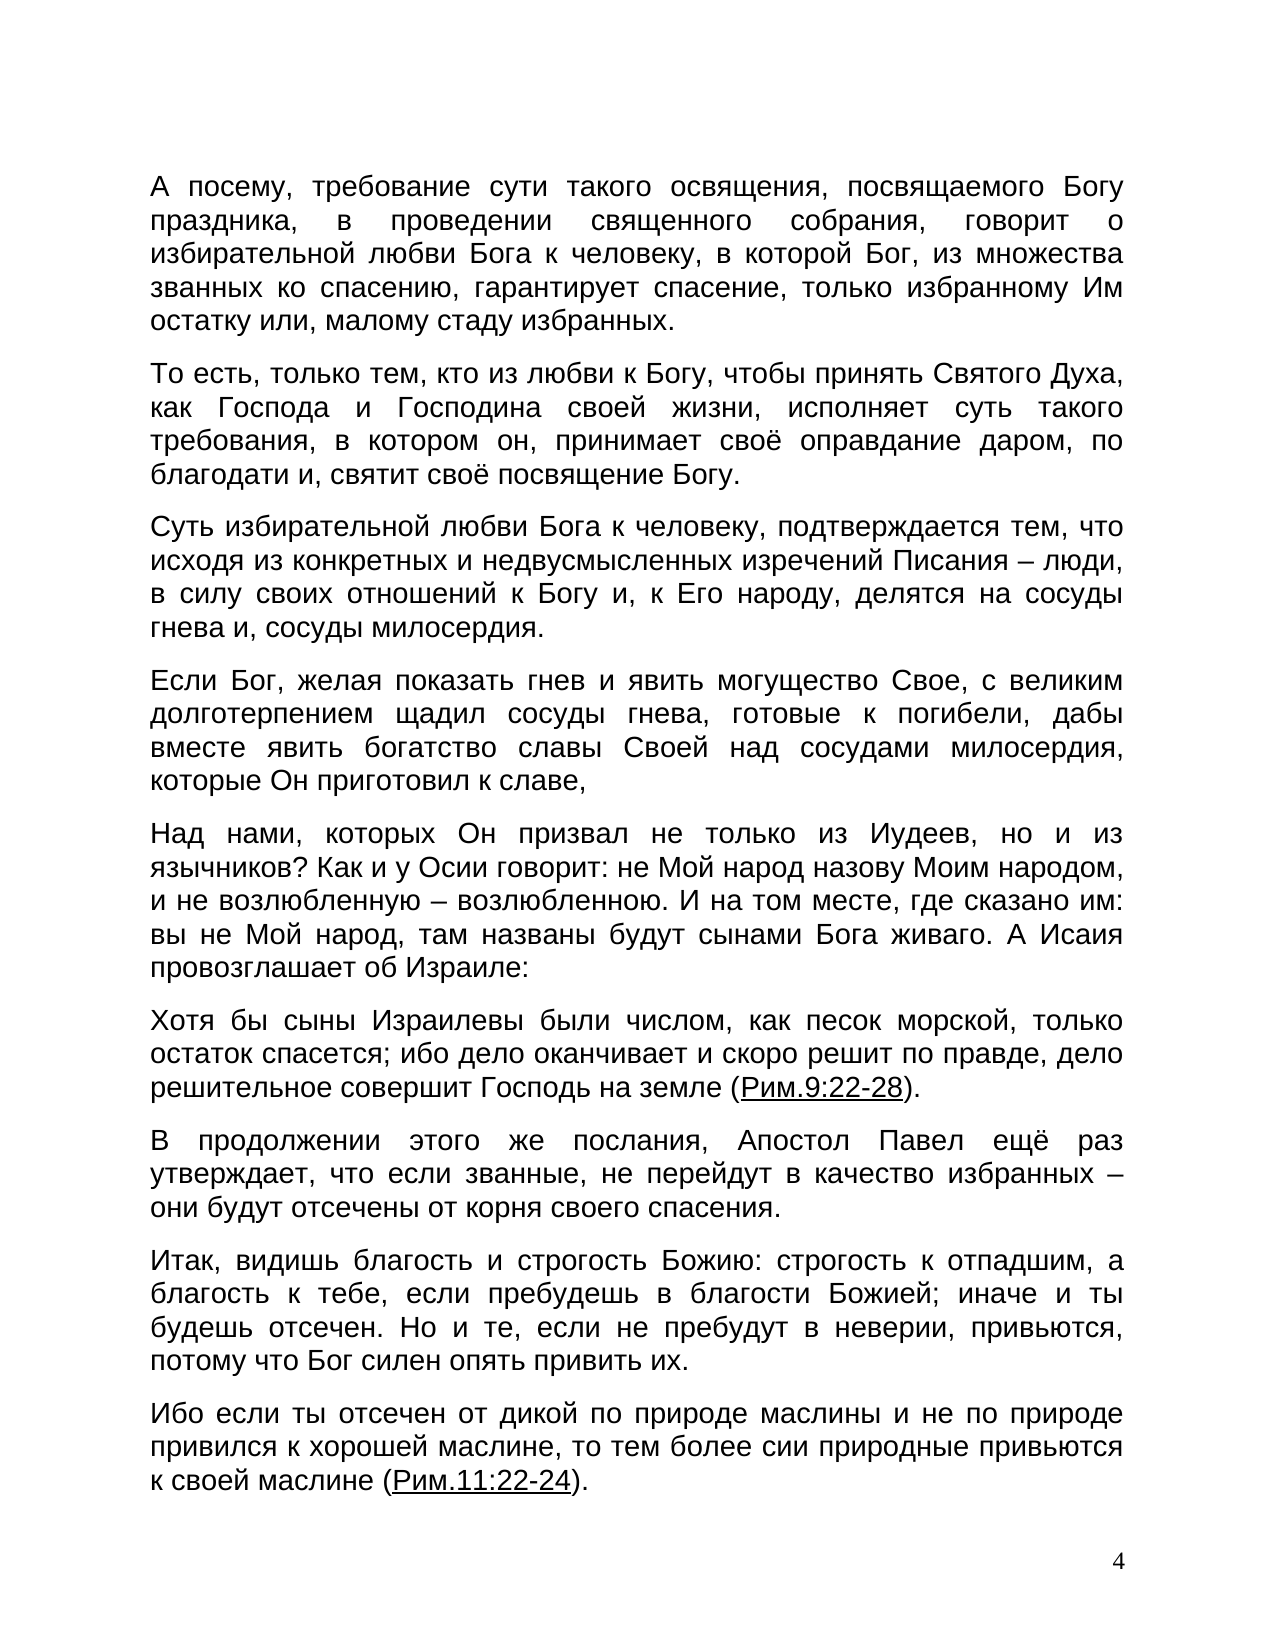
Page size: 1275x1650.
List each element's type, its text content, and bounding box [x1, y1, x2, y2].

text Если Бог, желая показать гнев и явить могущество Свое, с великим долготерпением щадил сосуды гнева, готовые к погибели, дабы вместе явить богатство славы Своей над сосудами милосердия, которые Он приготовил к славе, [150, 663, 1125, 797]
text В продолжении этого же послания, Апостол Павел ещё раз утверждает, что если званные, не перейдут в качество избранных – они будут отсечены от корня своего спасения. [150, 1123, 1125, 1223]
text Ибо если ты отсечен от дикой по природе маслины и не по природе привился к хорошей маслине, то тем более сии природные привьются к своей маслине (Рим.11:22-24). [150, 1396, 1125, 1496]
text Хотя бы сыны Израилевы были числом, как песок морской, только остаток спасется; ибо дело оканчивает и скоро решит по правде, дело решительное совершит Господь на земле (Рим.9:22-28). [150, 1003, 1125, 1103]
text Суть избирательной любви Бога к человеку, подтверждается тем, что исходя из конкретных и недвусмысленных изречений Писания – люди, в силу своих отношений к Богу и, к Его народу, делятся на сосуды гнева и, сосуды милосердия. [150, 509, 1125, 643]
text То есть, только тем, кто из любви к Богу, чтобы принять Святого Духа, как Господа и Господина своей жизни, исполняет суть такого требования, в котором он, принимает своё оправдание даром, по благодати и, святит своё посвящение Богу. [150, 356, 1125, 490]
text А посему, требование сути такого освящения, посвящаемого Богу праздника, в проведении священного собрания, говорит о избирательной любви Бога к человеку, в которой Бог, из множества званных ко спасению, гарантирует спасение, только избранному Им остатку или, малому стаду избранных. [150, 169, 1125, 337]
text Над нами, которых Он призвал не только из Иудеев, но и из язычников? Как и у Осии говорит: не Мой народ назову Моим народом, и не возлюбленную – возлюбленною. И на том месте, где сказано им: вы не Мой народ, там названы будут сынами Бога живаго. А Исаия провозглашает об Израиле: [150, 816, 1125, 984]
text Итак, видишь благость и строгость Божию: строгость к отпадшим, а благость к тебе, если пребудешь в благости Божией; иначе и ты будешь отсечен. Но и те, если не пребудут в неверии, привьются, потому что Бог силен опять привить их. [150, 1242, 1125, 1377]
